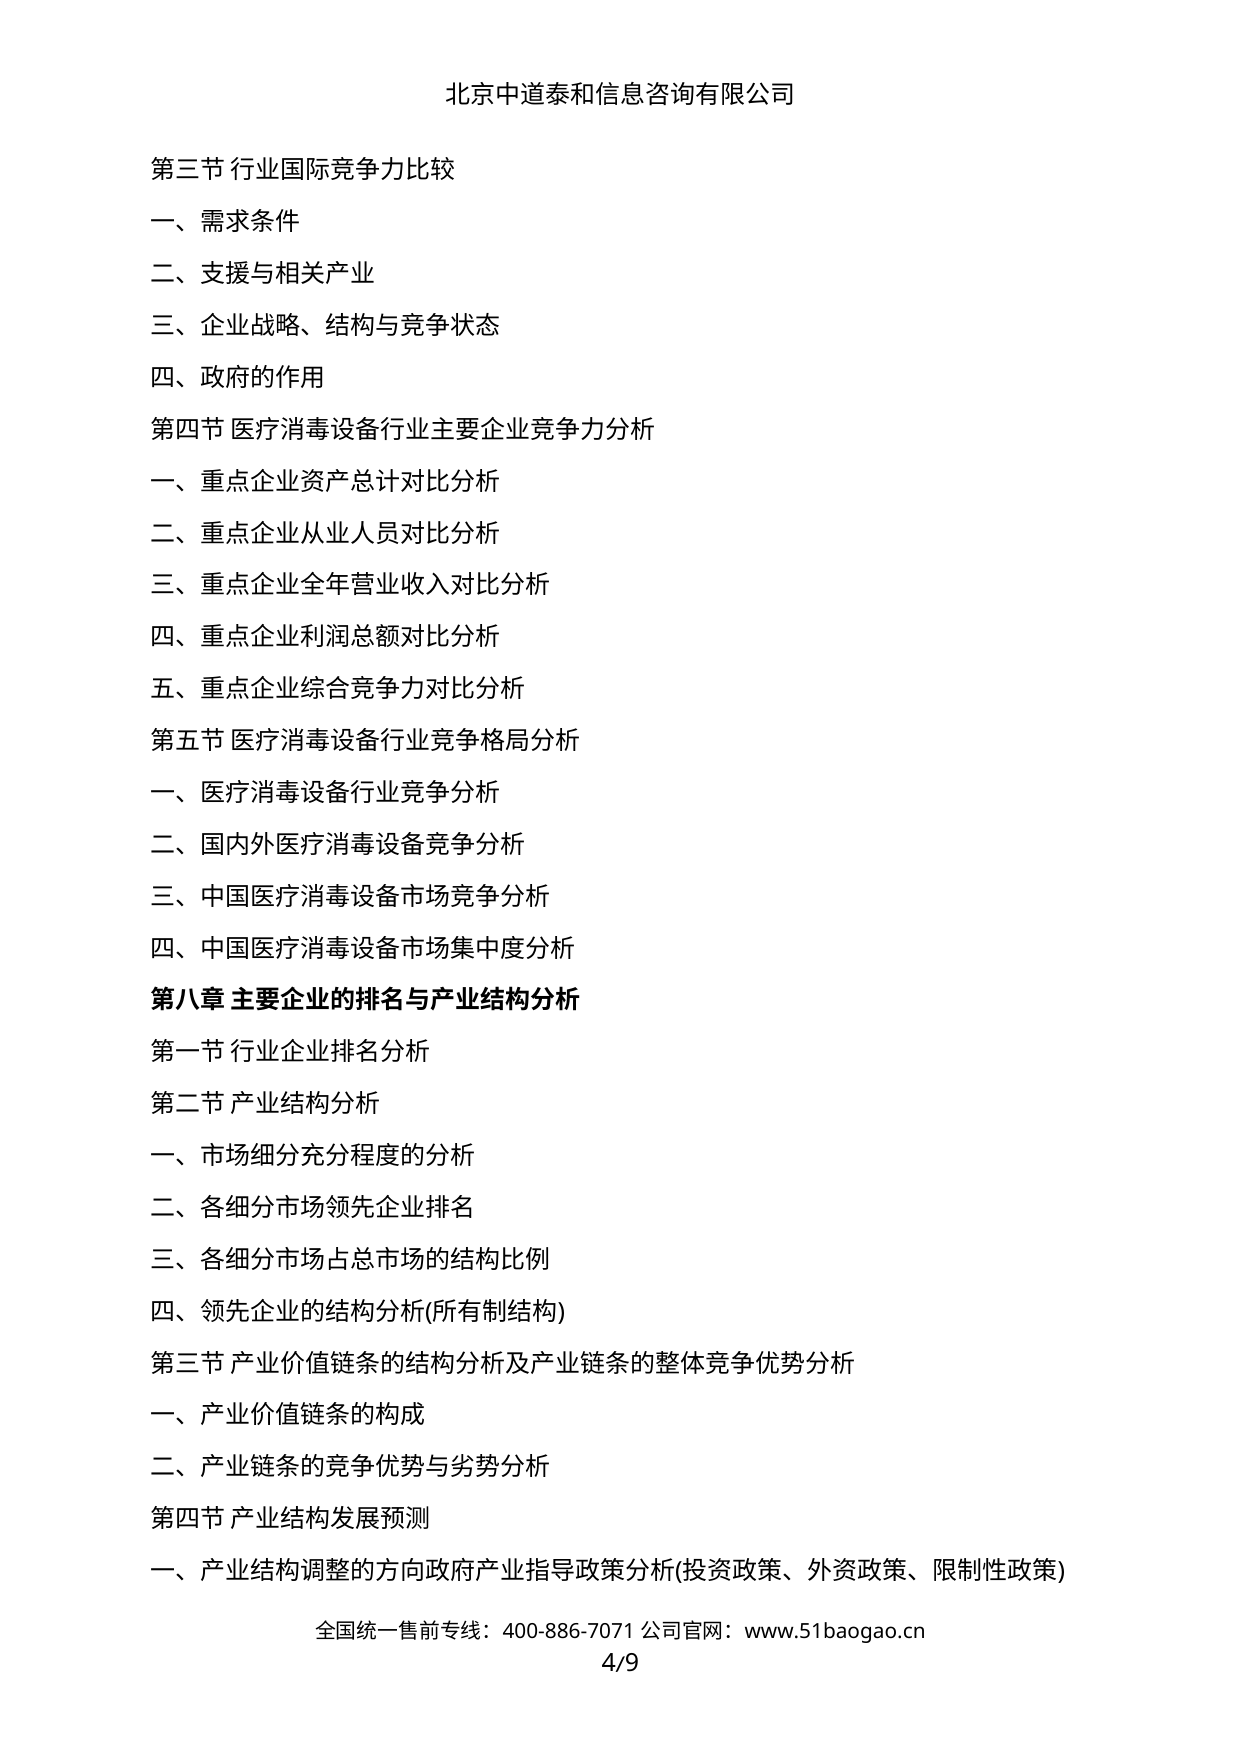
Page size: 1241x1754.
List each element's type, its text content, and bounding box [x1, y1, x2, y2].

text 第三节 产业价值链条的结构分析及产业链条的整体竞争优势分析 [150, 1343, 1090, 1379]
text 三、企业战略、结构与竞争状态 [150, 306, 1090, 342]
text 一、产业结构调整的方向政府产业指导政策分析(投资政策、外资政策、限制性政策) [150, 1551, 1090, 1587]
text 三、重点企业全年营业收入对比分析 [150, 565, 1090, 601]
text 四、重点企业利润总额对比分析 [150, 617, 1090, 653]
text 一、市场细分充分程度的分析 [150, 1136, 1090, 1172]
text 四、中国医疗消毒设备市场集中度分析 [150, 928, 1090, 964]
text 第一节 行业企业排名分析 [150, 1032, 1090, 1068]
text 二、国内外医疗消毒设备竞争分析 [150, 824, 1090, 861]
text 一、需求条件 [150, 202, 1090, 238]
text 一、产业价值链条的构成 [150, 1395, 1090, 1431]
text 二、重点企业从业人员对比分析 [150, 513, 1090, 549]
text 三、中国医疗消毒设备市场竞争分析 [150, 876, 1090, 912]
text 三、各细分市场占总市场的结构比例 [150, 1239, 1090, 1276]
text 第五节 医疗消毒设备行业竞争格局分析 [150, 721, 1090, 757]
text 四、政府的作用 [150, 357, 1090, 394]
text 第四节 医疗消毒设备行业主要企业竞争力分析 [150, 409, 1090, 446]
text 二、支援与相关产业 [150, 254, 1090, 290]
text 一、重点企业资产总计对比分析 [150, 461, 1090, 497]
text 一、医疗消毒设备行业竞争分析 [150, 772, 1090, 809]
text 五、重点企业综合竞争力对比分析 [150, 669, 1090, 705]
text 四、领先企业的结构分析(所有制结构) [150, 1291, 1090, 1327]
text 第八章 主要企业的排名与产业结构分析 [150, 980, 1090, 1016]
text 二、各细分市场领先企业排名 [150, 1187, 1090, 1224]
text 第三节 行业国际竞争力比较 [150, 150, 1090, 186]
text 第二节 产业结构分析 [150, 1084, 1090, 1120]
text 二、产业链条的竞争优势与劣势分析 [150, 1447, 1090, 1483]
text 第四节 产业结构发展预测 [150, 1499, 1090, 1535]
